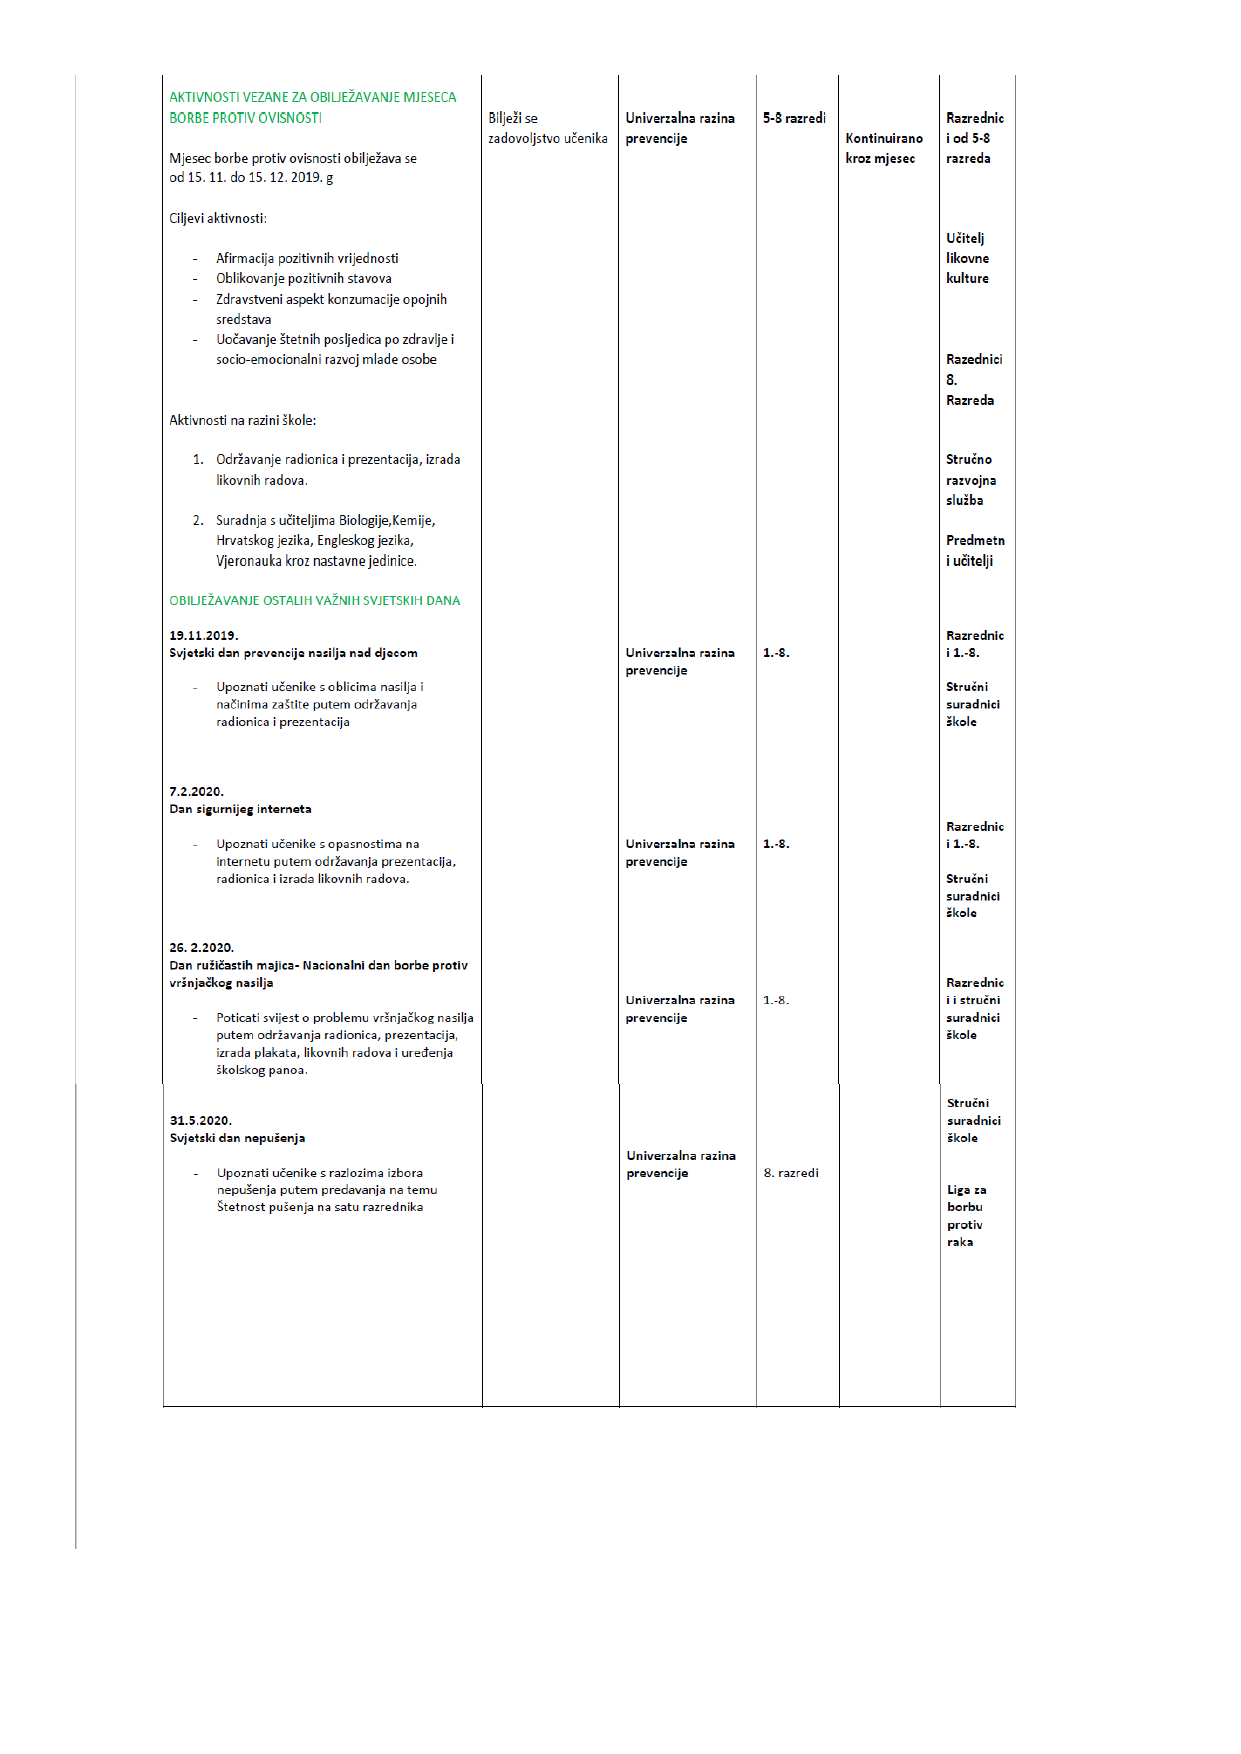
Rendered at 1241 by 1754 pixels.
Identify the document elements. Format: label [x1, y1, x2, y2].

picture [75, 75, 1136, 1549]
